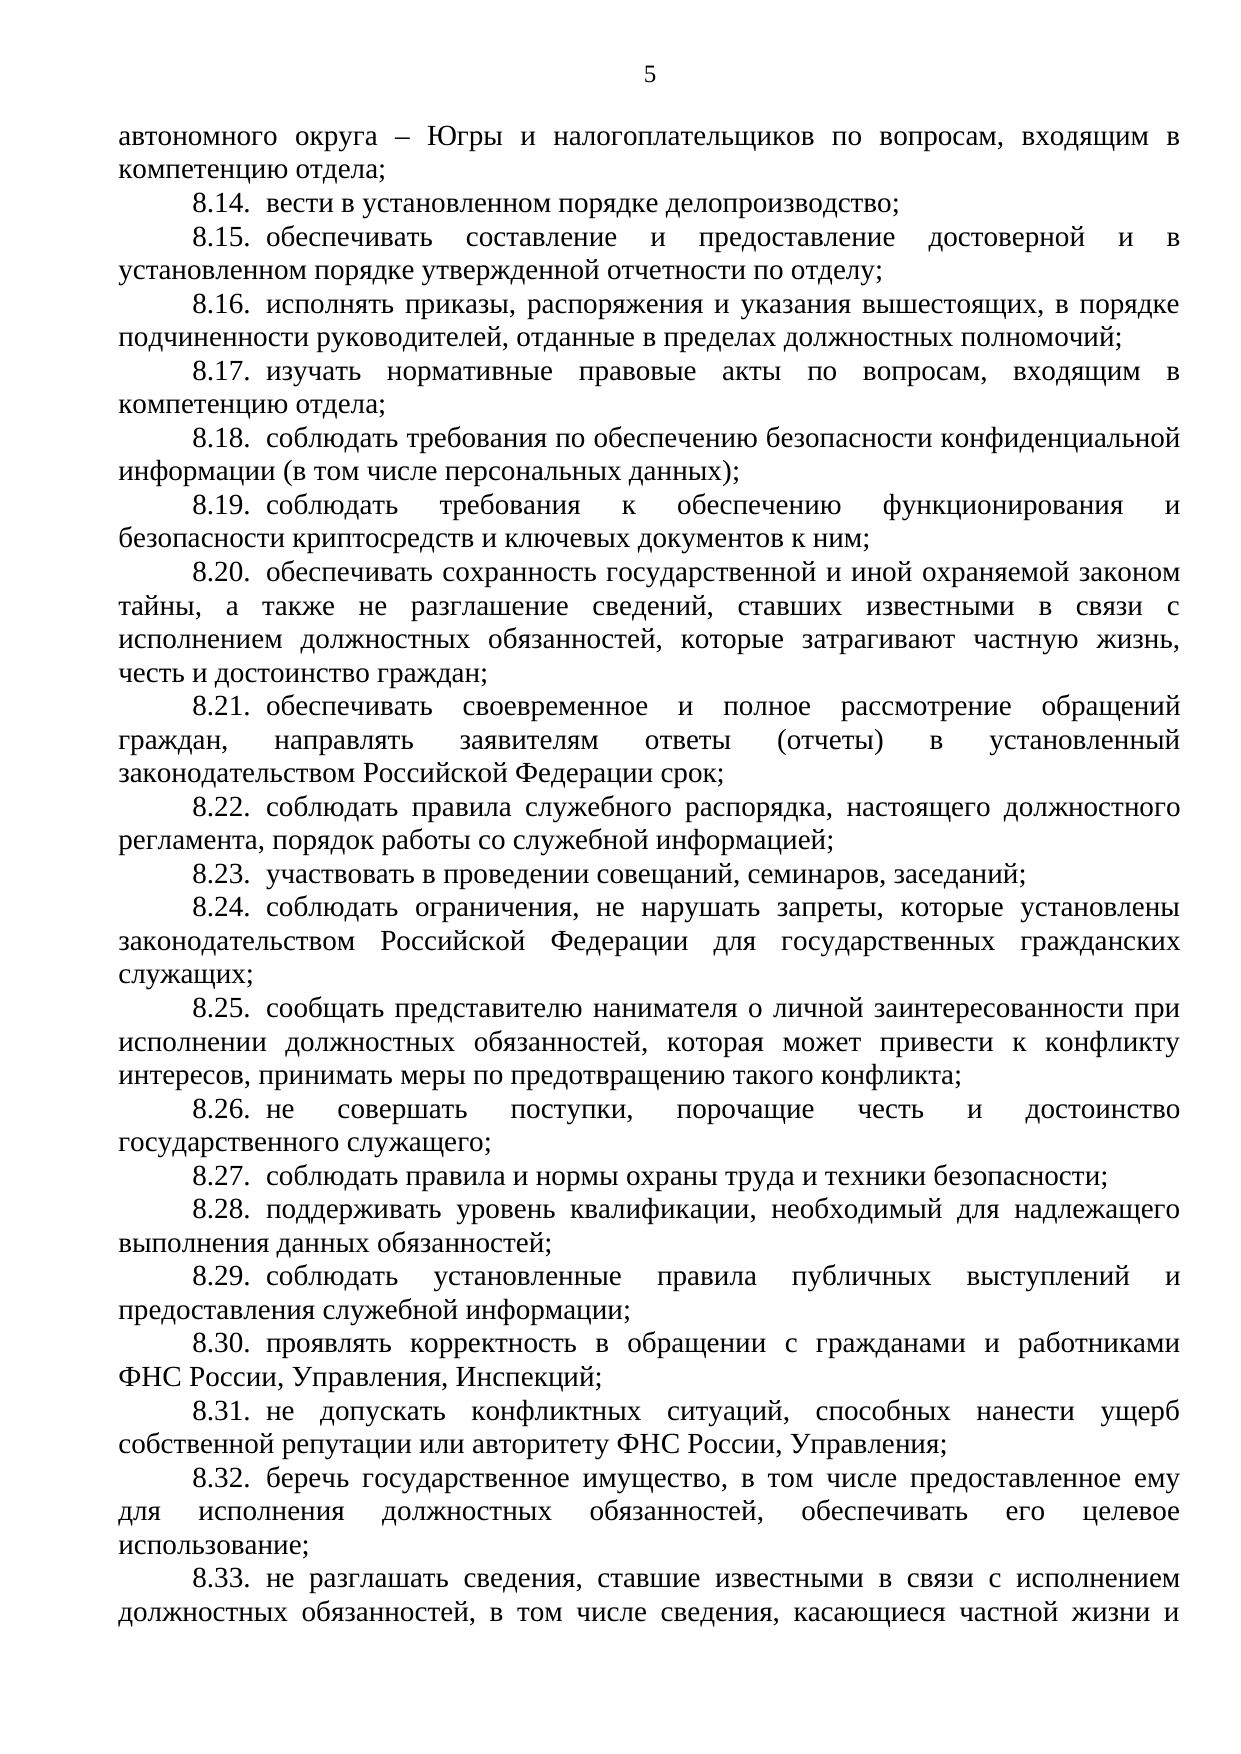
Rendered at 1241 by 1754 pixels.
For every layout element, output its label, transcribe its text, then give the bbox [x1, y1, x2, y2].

list обеспечивать составление и предоставление достоверной и в установленном порядке утвержденной отчетности по отделу; [118, 219, 1181, 286]
list соблюдать установленные правила публичных выступлений и предоставления служебной информации; [118, 1258, 1181, 1326]
list не допускать конфликтных ситуаций, способных нанести ущерб собственной репутации или авторитету ФНС России, Управления; [118, 1393, 1181, 1460]
list соблюдать ограничения, не нарушать запреты, которые установлены законодательством Российской Федерации для государственных гражданских служащих; [118, 889, 1181, 990]
list беречь государственное имущество, в том числе предоставленное ему для исполнения должностных обязанностей, обеспечивать его целевое использование; [118, 1460, 1181, 1560]
list исполнять приказы, распоряжения и указания вышестоящих, в порядке подчиненности руководителей, отданные в пределах должностных полномочий; [118, 286, 1181, 353]
list соблюдать правила и нормы охраны труда и техники безопасности; [118, 1158, 1181, 1191]
list вести в установленном порядке делопроизводство; [118, 185, 1181, 219]
list поддерживать уровень квалификации, необходимый для надлежащего выполнения данных обязанностей; [118, 1191, 1181, 1258]
list обеспечивать своевременное и полное рассмотрение обращений граждан, направлять заявителям ответы (отчеты) в установленный законодательством Российской Федерации срок; [118, 688, 1181, 789]
list изучать нормативные правовые акты по вопросам, входящим в компетенцию отдела; [118, 353, 1181, 420]
list не совершать поступки, порочащие честь и достоинство государственного служащего; [118, 1091, 1181, 1158]
list соблюдать требования к обеспечению функционирования и безопасности криптосредств и ключевых документов к ним; [118, 487, 1181, 554]
list соблюдать требования по обеспечению безопасности конфиденциальной информации (в том числе персональных данных); [118, 420, 1181, 487]
list соблюдать правила служебного распорядка, настоящего должностного регламента, порядок работы со служебной информацией; [118, 789, 1181, 856]
list обеспечивать сохранность государственной и иной охраняемой законом тайны, а также не разглашение сведений, ставших известными в связи с исполнением должностных обязанностей, которые затрагивают частную жизнь, честь и достоинство граждан; [118, 554, 1181, 688]
list участвовать в проведении совещаний, семинаров, заседаний; [118, 856, 1181, 889]
list проявлять корректность в обращении с гражданами и работниками ФНС России, Управления, Инспекций; [118, 1326, 1181, 1393]
list сообщать представителю нанимателя о личной заинтересованности при исполнении должностных обязанностей, которая может привести к конфликту интересов, принимать меры по предотвращению такого конфликта; [118, 990, 1181, 1091]
